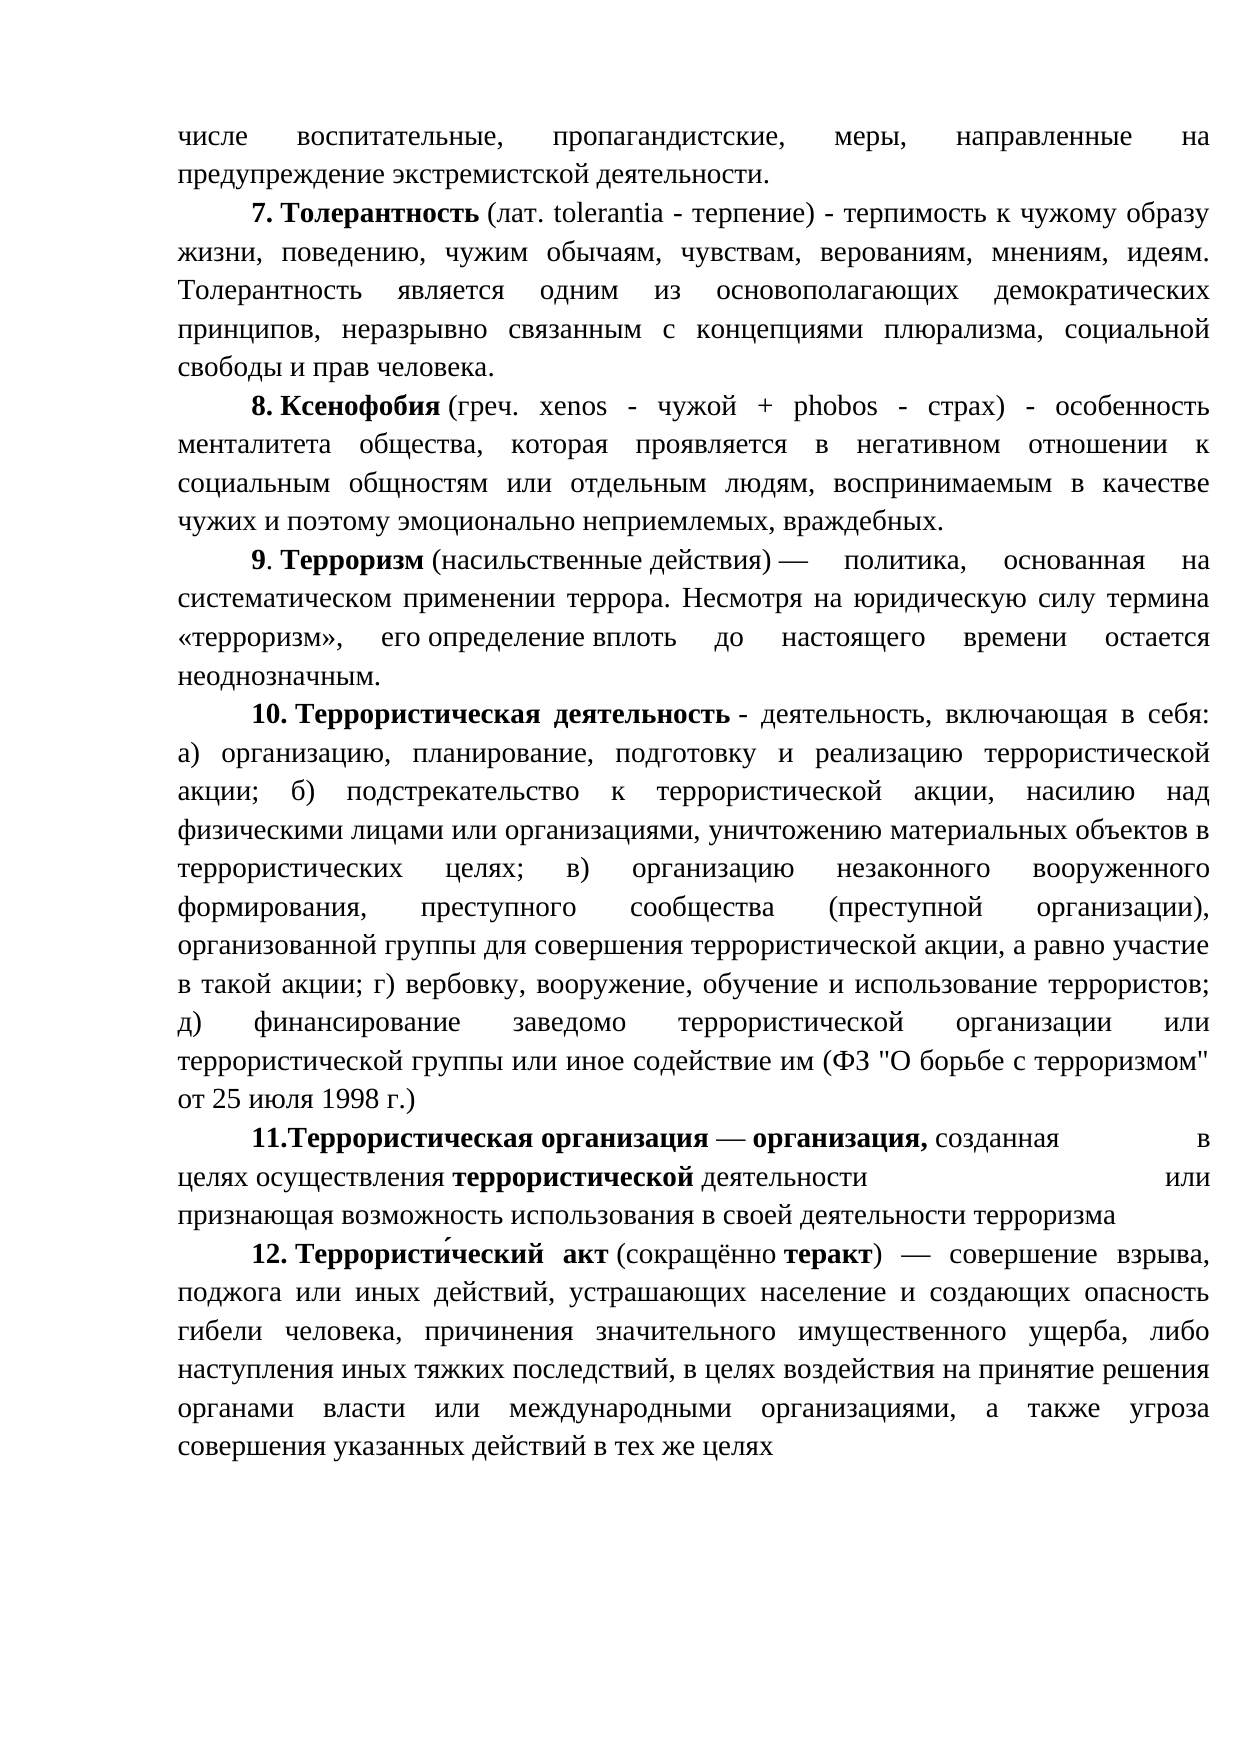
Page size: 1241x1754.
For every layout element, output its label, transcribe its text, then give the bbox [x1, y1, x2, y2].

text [177, 118, 1211, 190]
text 12. Террористи́ческий акт (сокращённо теракт) — совершение взрыва, поджога или иных действий, устрашающих население и создающих опасность гибели человека, причинения значительного имущественного ущерба, либо наступления иных тяжких последствий, в целях воздействия на принятие решения органами власти или международными организациями, а также угроза совершения указанных действий в тех же целях [177, 1236, 1211, 1462]
text 7. Толерантность (лат. tolerantia - терпение) - терпимость к чужому образу жизни, поведению, чужим обычаям, чувствам, верованиям, мнениям, идеям. Толерантность является одним из основополагающих демократических принципов, неразрывно связанным с концепциями плюрализма, социальной свободы и прав человека. [177, 195, 1211, 383]
text 10. Террористическая деятельность - деятельность, включающая в себя: а) организацию, планирование, подготовку и реализацию террористической акции; б) подстрекательство к террористической акции, насилию над физическими лицами или организациями, уничтожению материальных объектов в террористических целях; в) организацию незаконного вооруженного формирования, преступного сообщества (преступной организации), организованной группы для совершения террористической акции, а равно участие в такой акции; г) вербовку, вооружение, обучение и использование террористов; д) финансирование заведомо террористической организации или террористической группы или иное содействие им (ФЗ "О борьбе с терроризмом" от 25 июля 1998 г.) [177, 696, 1211, 1115]
text 8. Ксенофобия (греч. xenos - чужой + phobos - страх) - особенность менталитета общества, которая проявляется в негативном отношении к социальным общностям или отдельным людям, воспринимаемым в качестве чужих и поэтому эмоционально неприемлемых, враждебных. [177, 388, 1211, 537]
text 11.Террористическая организация — организация, созданная в целях осуществления террористической деятельности или признающая возможность использования в своей деятельности терроризма [177, 1120, 1211, 1231]
text 9. Терроризм (насильственные действия) — политика, основанная на систематическом применении террора. Несмотря на юридическую силу термина «терроризм», его определение вплоть до настоящего времени остается неоднозначным. [177, 542, 1211, 691]
